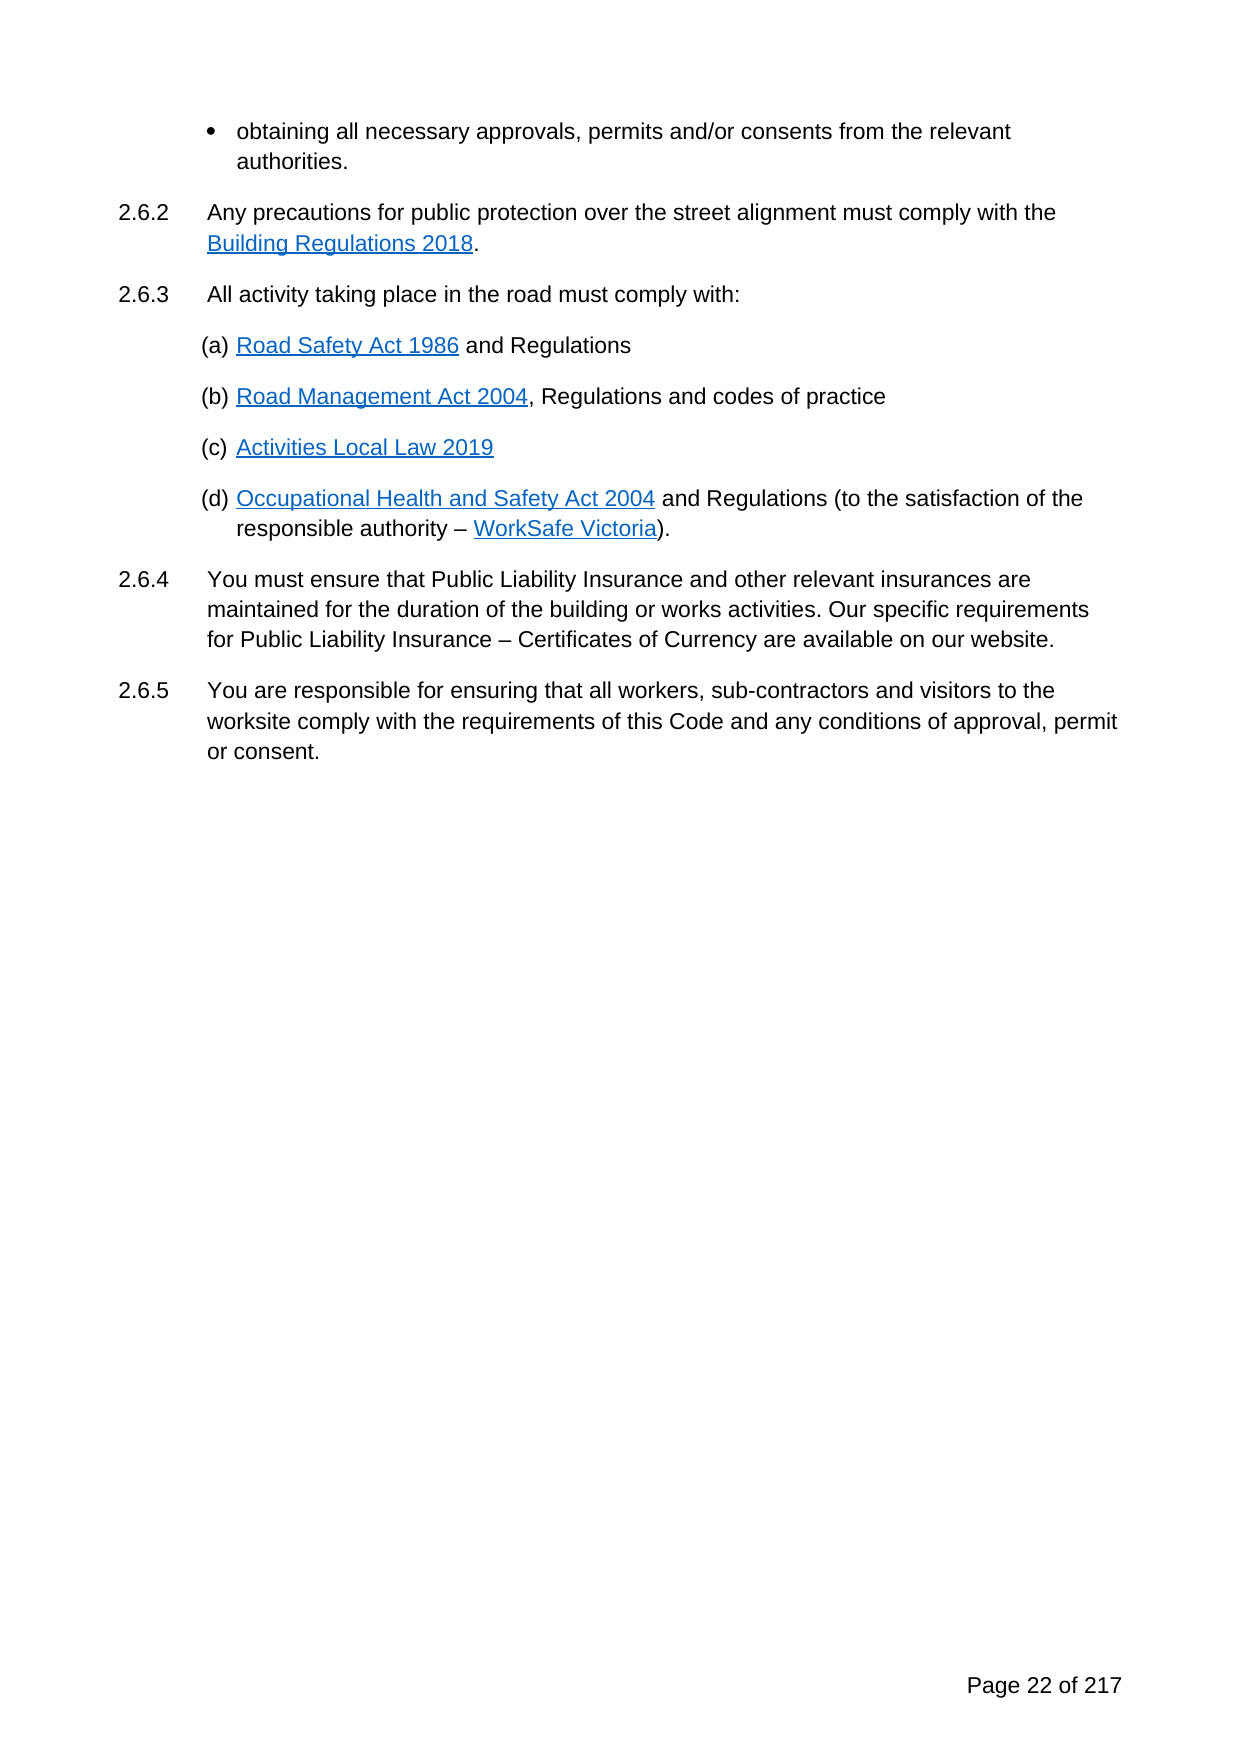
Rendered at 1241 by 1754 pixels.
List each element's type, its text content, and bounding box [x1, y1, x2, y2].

subtitle Any precautions for public protection over the street alignment must comply with the Building Regulations 2018. [118, 199, 1122, 256]
text Occupational Health and Safety Act 2004 and Regulations (to the satisfaction of the responsible authority – WorkSafe Victoria). [201, 485, 1122, 541]
text Activities Local Law 2019 [201, 434, 1122, 460]
text Road Safety Act 1986 and Regulations [201, 332, 1122, 358]
text obtaining all necessary approvals, permits and/or consents from the relevant authorities. [207, 118, 1122, 175]
subtitle You must ensure that Public Liability Insurance and other relevant insurances are maintained for the duration of the building or works activities. Our specific requirements for Public Liability Insurance – Certificates of Currency are available on our website. [118, 566, 1122, 653]
subtitle All activity taking place in the road must comply with: [118, 281, 1122, 307]
subtitle You are responsible for ensuring that all workers, sub-contractors and visitors to the worksite comply with the requirements of this Code and any conditions of approval, permit or consent. [118, 677, 1122, 764]
text Road Management Act 2004, Regulations and codes of practice [201, 383, 1122, 409]
